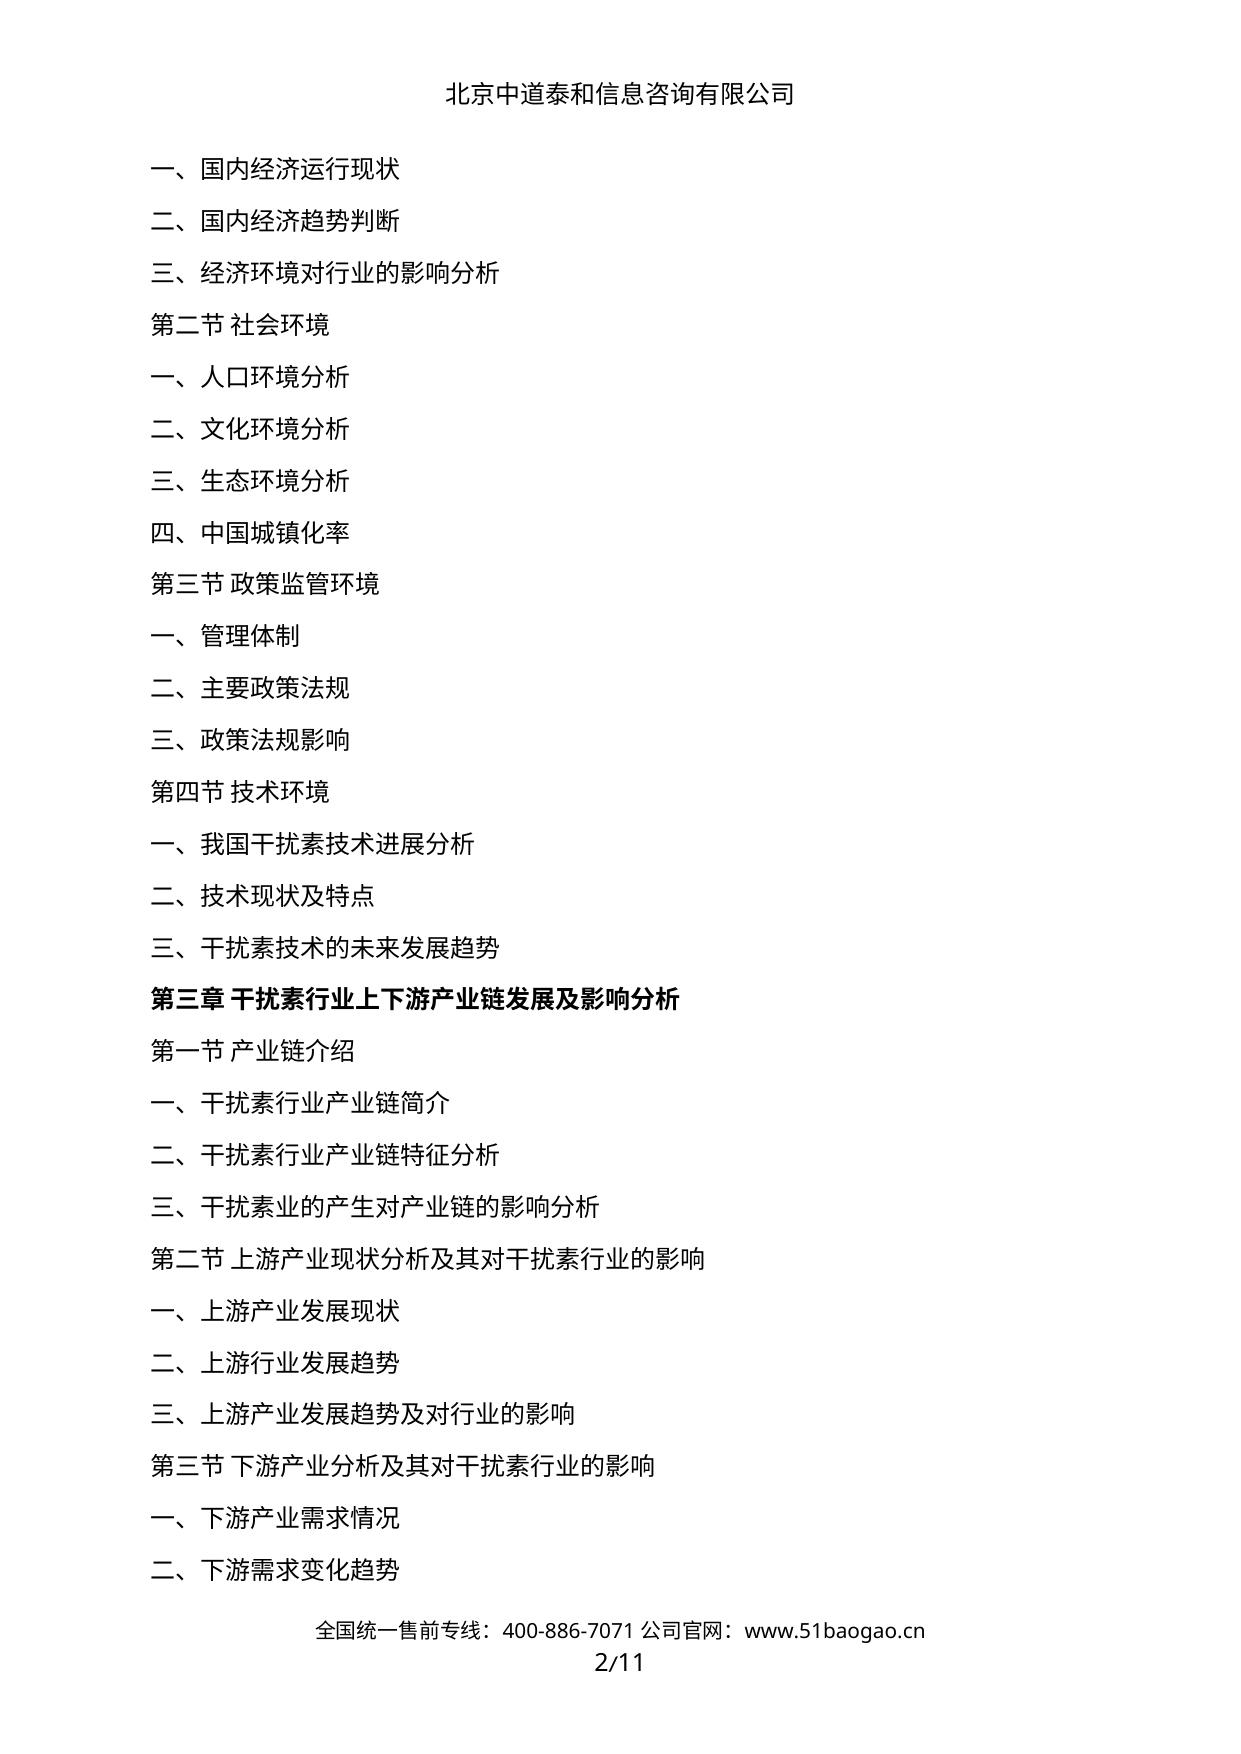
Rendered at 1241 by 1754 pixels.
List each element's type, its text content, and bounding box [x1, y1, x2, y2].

text 二、下游需求变化趋势 [150, 1551, 1090, 1587]
text 第二节 上游产业现状分析及其对干扰素行业的影响 [150, 1239, 1090, 1276]
text 四、中国城镇化率 [150, 513, 1090, 549]
text 第四节 技术环境 [150, 772, 1090, 809]
text 三、政策法规影响 [150, 721, 1090, 757]
text 一、干扰素行业产业链简介 [150, 1084, 1090, 1120]
text 一、国内经济运行现状 [150, 150, 1090, 186]
text 第三节 政策监管环境 [150, 565, 1090, 601]
text 第三节 下游产业分析及其对干扰素行业的影响 [150, 1447, 1090, 1483]
text 三、经济环境对行业的影响分析 [150, 254, 1090, 290]
text 二、技术现状及特点 [150, 876, 1090, 912]
text 二、主要政策法规 [150, 669, 1090, 705]
text 二、干扰素行业产业链特征分析 [150, 1136, 1090, 1172]
text 一、下游产业需求情况 [150, 1499, 1090, 1535]
text 三、干扰素业的产生对产业链的影响分析 [150, 1187, 1090, 1224]
text 一、管理体制 [150, 617, 1090, 653]
text 第一节 产业链介绍 [150, 1032, 1090, 1068]
text 第三章 干扰素行业上下游产业链发展及影响分析 [150, 980, 1090, 1016]
text 三、生态环境分析 [150, 461, 1090, 497]
text 三、干扰素技术的未来发展趋势 [150, 928, 1090, 964]
text 一、我国干扰素技术进展分析 [150, 824, 1090, 861]
text 一、上游产业发展现状 [150, 1291, 1090, 1327]
text 三、上游产业发展趋势及对行业的影响 [150, 1395, 1090, 1431]
text 第二节 社会环境 [150, 306, 1090, 342]
text 二、文化环境分析 [150, 409, 1090, 446]
text 二、国内经济趋势判断 [150, 202, 1090, 238]
text 二、上游行业发展趋势 [150, 1343, 1090, 1379]
text 一、人口环境分析 [150, 357, 1090, 394]
